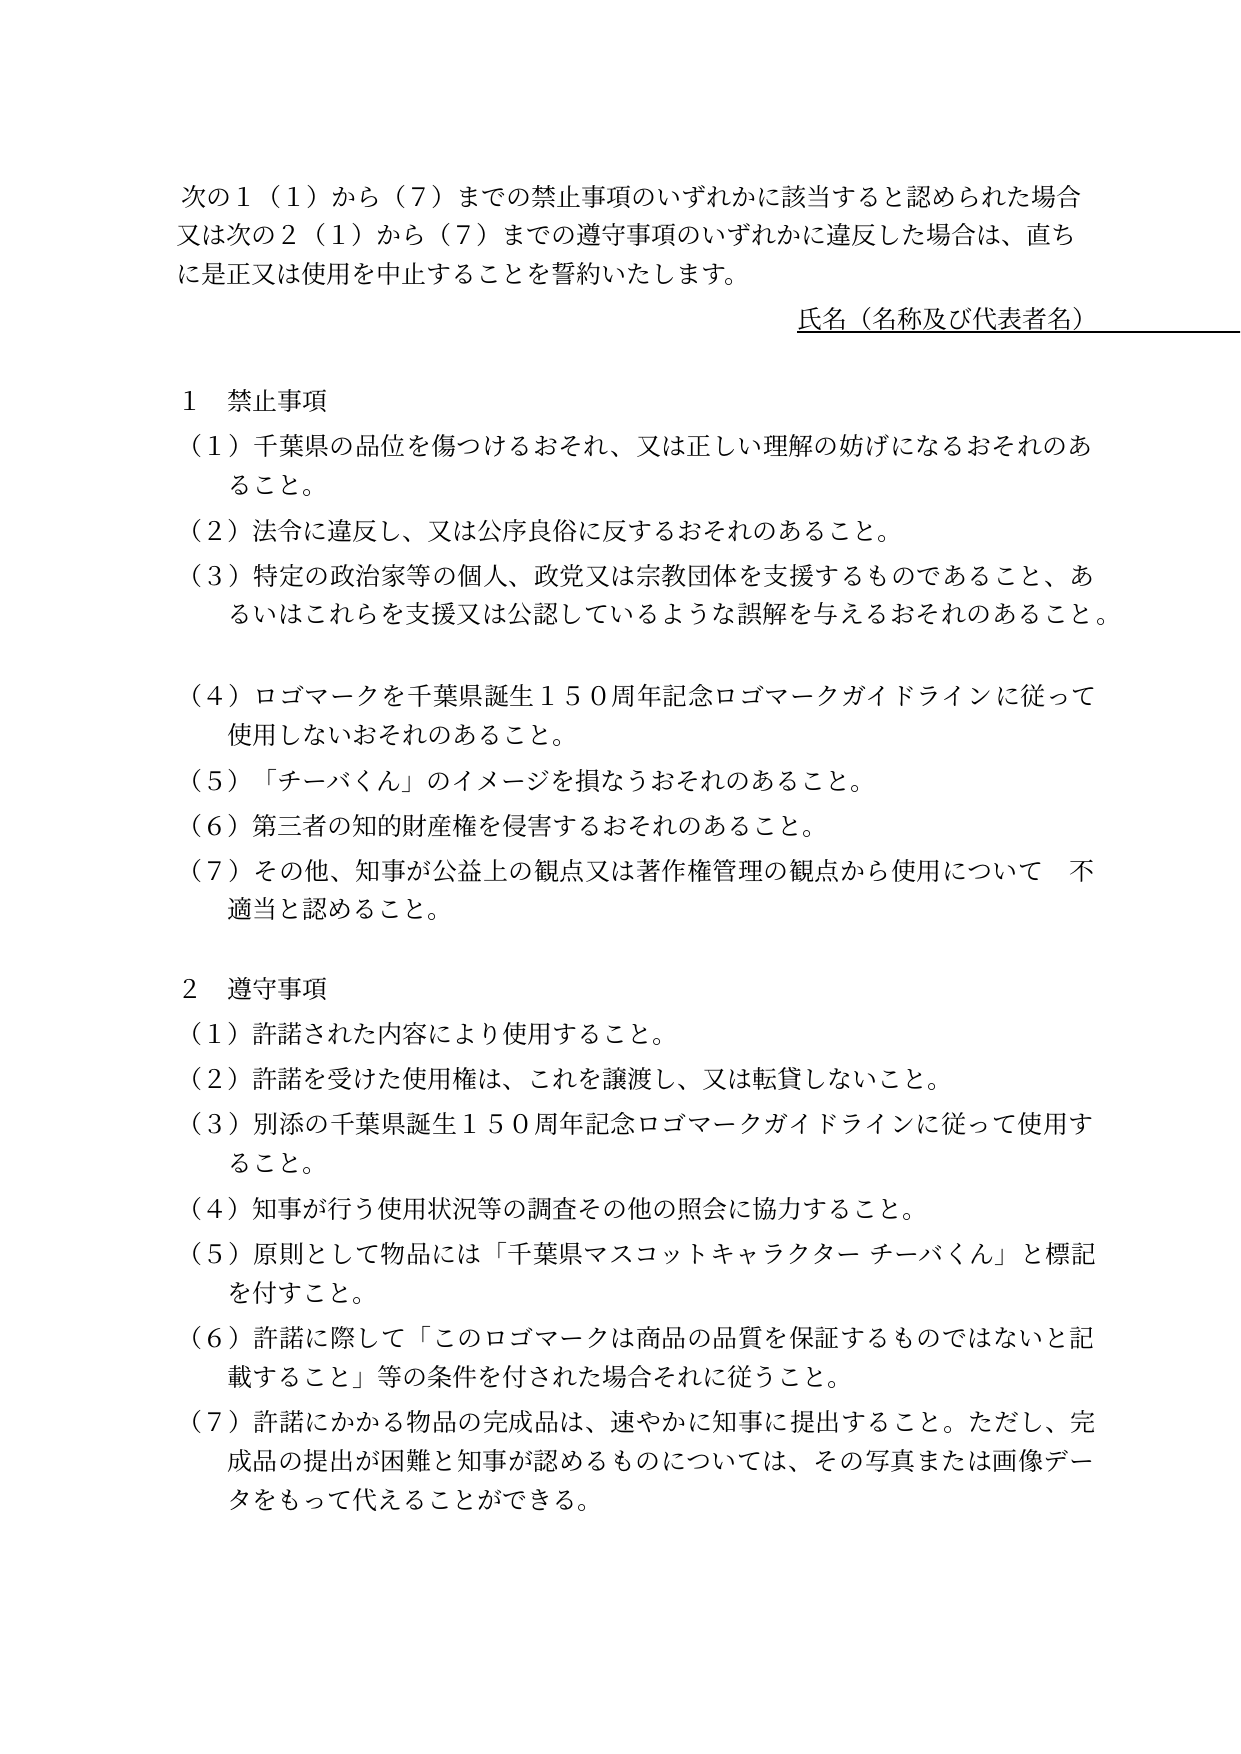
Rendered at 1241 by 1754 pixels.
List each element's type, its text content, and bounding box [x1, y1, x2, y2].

text １ 禁止事項 [177, 382, 1097, 418]
text 次の１（１）から（７）までの禁止事項のいずれかに該当すると認められた場合又は次の２（１）から（７）までの遵守事項のいずれかに違反した場合は、直ちに是正又は使用を中止することを誓約いたします。 [176, 177, 1097, 291]
text 氏名（名称及び代表者名） [176, 300, 1097, 336]
text （１）千葉県の品位を傷つけるおそれ、又は正しい理解の妨げになるおそれのあること。 [177, 427, 1097, 502]
text （２）法令に違反し、又は公序良俗に反するおそれのあること。 [177, 511, 1097, 547]
text （５）「チーバくん」のイメージを損なうおそれのあること。 [177, 761, 1097, 797]
text （３）別添の千葉県誕生１５０周年記念ロゴマークガイドラインに従って使用すること。 [177, 1105, 1097, 1180]
text （５）原則として物品には「千葉県マスコットキャラクター チーバくん」と標記を付すこと。 [177, 1234, 1097, 1309]
text ２ 遵守事項 [177, 970, 1097, 1006]
text （６）許諾に際して「このロゴマークは商品の品質を保証するものではないと記載すること」等の条件を付された場合それに従うこと。 [177, 1319, 1097, 1394]
text （１）許諾された内容により使用すること。 [177, 1015, 1097, 1051]
text （２）許諾を受けた使用権は、これを譲渡し、又は転貸しないこと。 [177, 1060, 1097, 1096]
text （４）ロゴマークを千葉県誕生１５０周年記念ロゴマークガイドラインに従って使用しないおそれのあること。 [177, 677, 1097, 752]
text （７）許諾にかかる物品の完成品は、速やかに知事に提出すること。ただし、完成品の提出が困難と知事が認めるものについては、その写真または画像データをもって代えることができる。 [177, 1403, 1097, 1516]
text （３）特定の政治家等の個人、政党又は宗教団体を支援するものであること、あるいはこれらを支援又は公認しているような誤解を与えるおそれのあること。 [177, 556, 1097, 668]
text （４）知事が行う使用状況等の調査その他の照会に協力すること。 [177, 1189, 1097, 1225]
list （６）第三者の知的財産権を侵害するおそれのあること。 [177, 806, 1097, 842]
text （７）その他、知事が公益上の観点又は著作権管理の観点から使用について 不適当と認めること。 [177, 851, 1097, 926]
